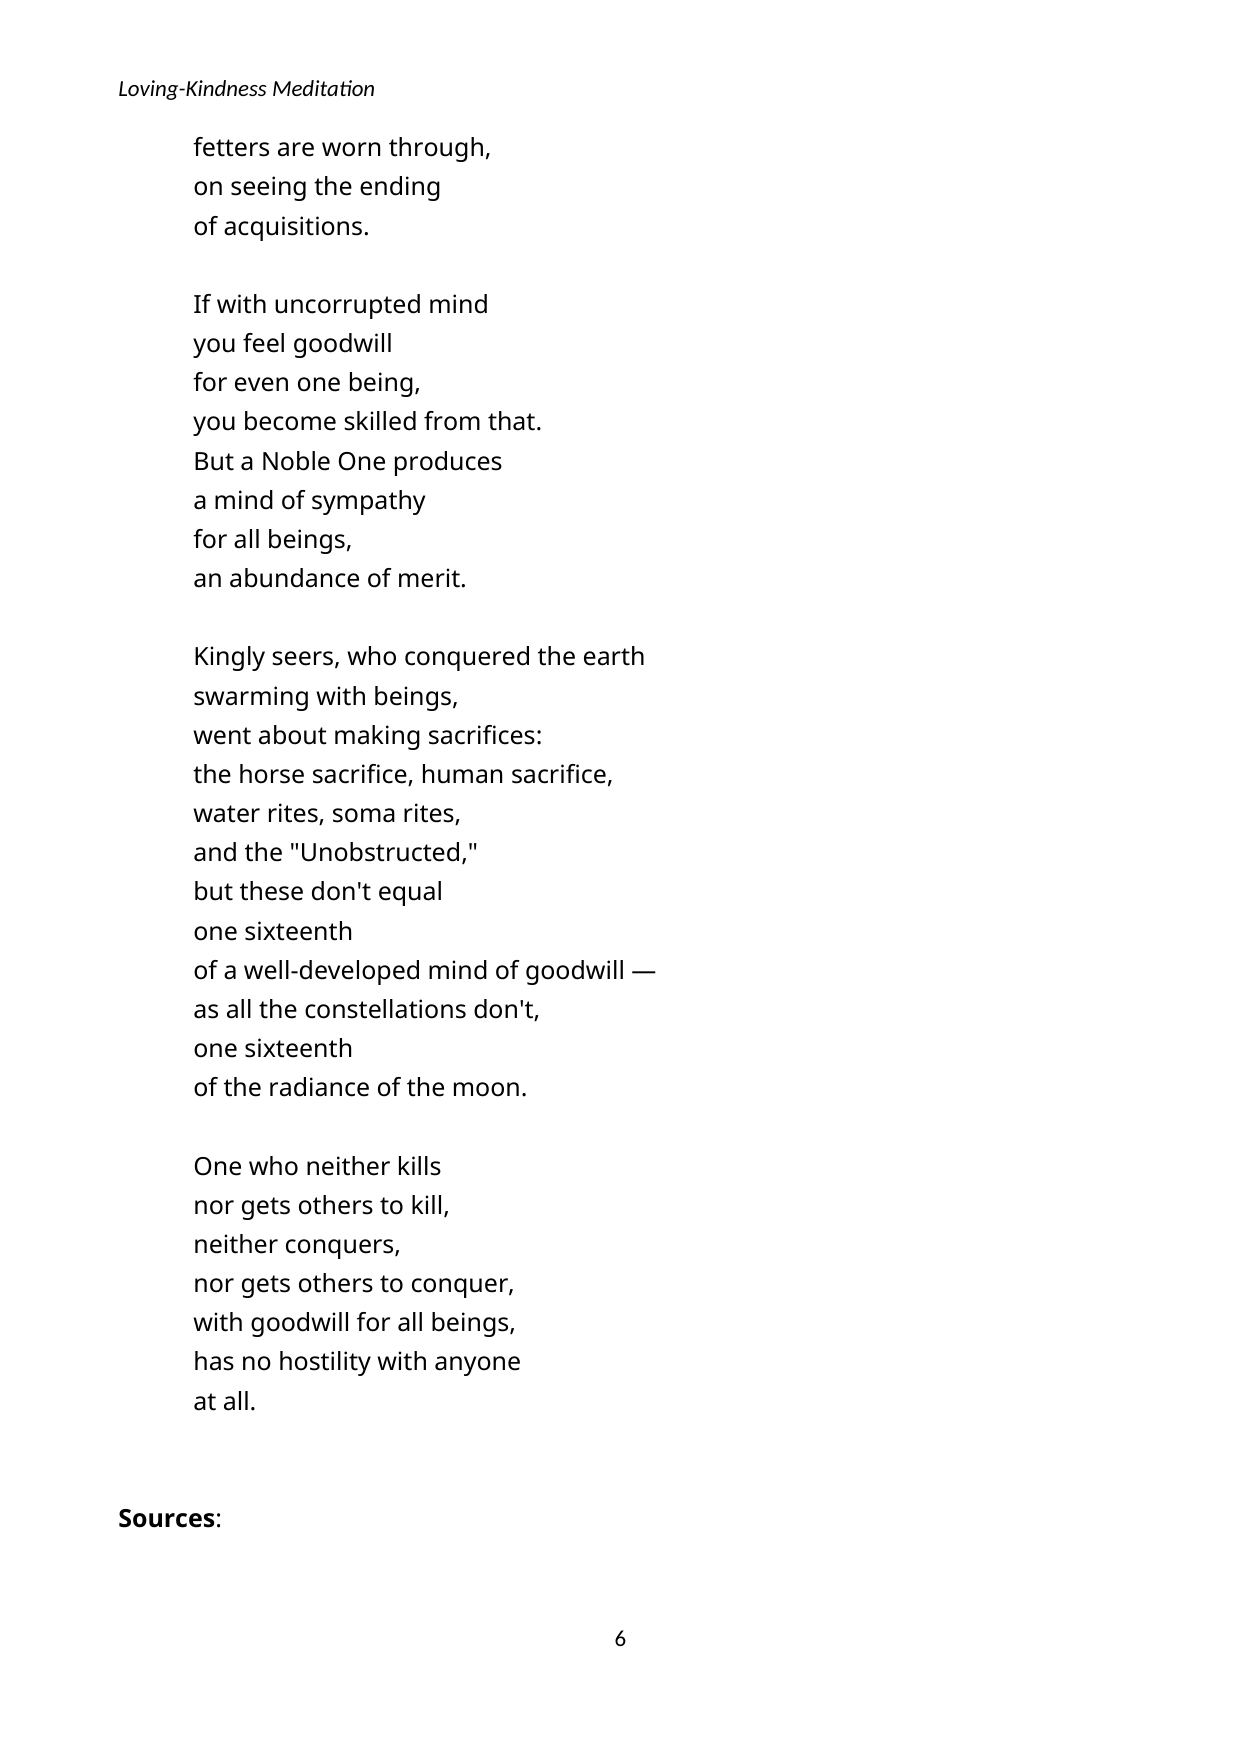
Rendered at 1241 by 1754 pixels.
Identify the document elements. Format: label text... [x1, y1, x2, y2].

text an abundance of merit. [193, 561, 1122, 595]
text a mind of sympathy [193, 482, 1122, 516]
text of the radiance of the moon. [193, 1070, 1122, 1104]
text and the "Unobstructed," [193, 835, 1122, 869]
text If with uncorrupted mind [193, 287, 1122, 321]
text one sixteenth [193, 1031, 1122, 1065]
text on seeing the ending [193, 169, 1122, 203]
text of acquisitions. [193, 208, 1122, 242]
text you become skilled from that. [193, 404, 1122, 438]
text nor gets others to conquer, [193, 1266, 1122, 1300]
text has no hostility with anyone [193, 1344, 1122, 1378]
text But a Noble One produces [193, 443, 1122, 477]
text water rites, soma rites, [193, 796, 1122, 830]
text with goodwill for all beings, [193, 1305, 1122, 1339]
text the horse sacrifice, human sacrifice, [193, 757, 1122, 791]
text One who neither kills [193, 1148, 1122, 1182]
text but these don't equal [193, 874, 1122, 908]
text neither conquers, [193, 1227, 1122, 1261]
text you feel goodwill [193, 326, 1122, 360]
text nor gets others to kill, [193, 1187, 1122, 1221]
text for all beings, [193, 522, 1122, 556]
text for even one being, [193, 365, 1122, 399]
text went about making sacrifices: [193, 717, 1122, 751]
text as all the constellations don't, [193, 992, 1122, 1026]
text of a well-developed mind of goodwill — [193, 952, 1122, 986]
text one sixteenth [193, 913, 1122, 947]
text fetters are worn through, [193, 130, 1122, 164]
text swarming with beings, [193, 678, 1122, 712]
text Sources: [118, 1501, 1122, 1535]
text Kingly seers, who conquered the earth [193, 639, 1122, 673]
text at all. [193, 1383, 1122, 1417]
